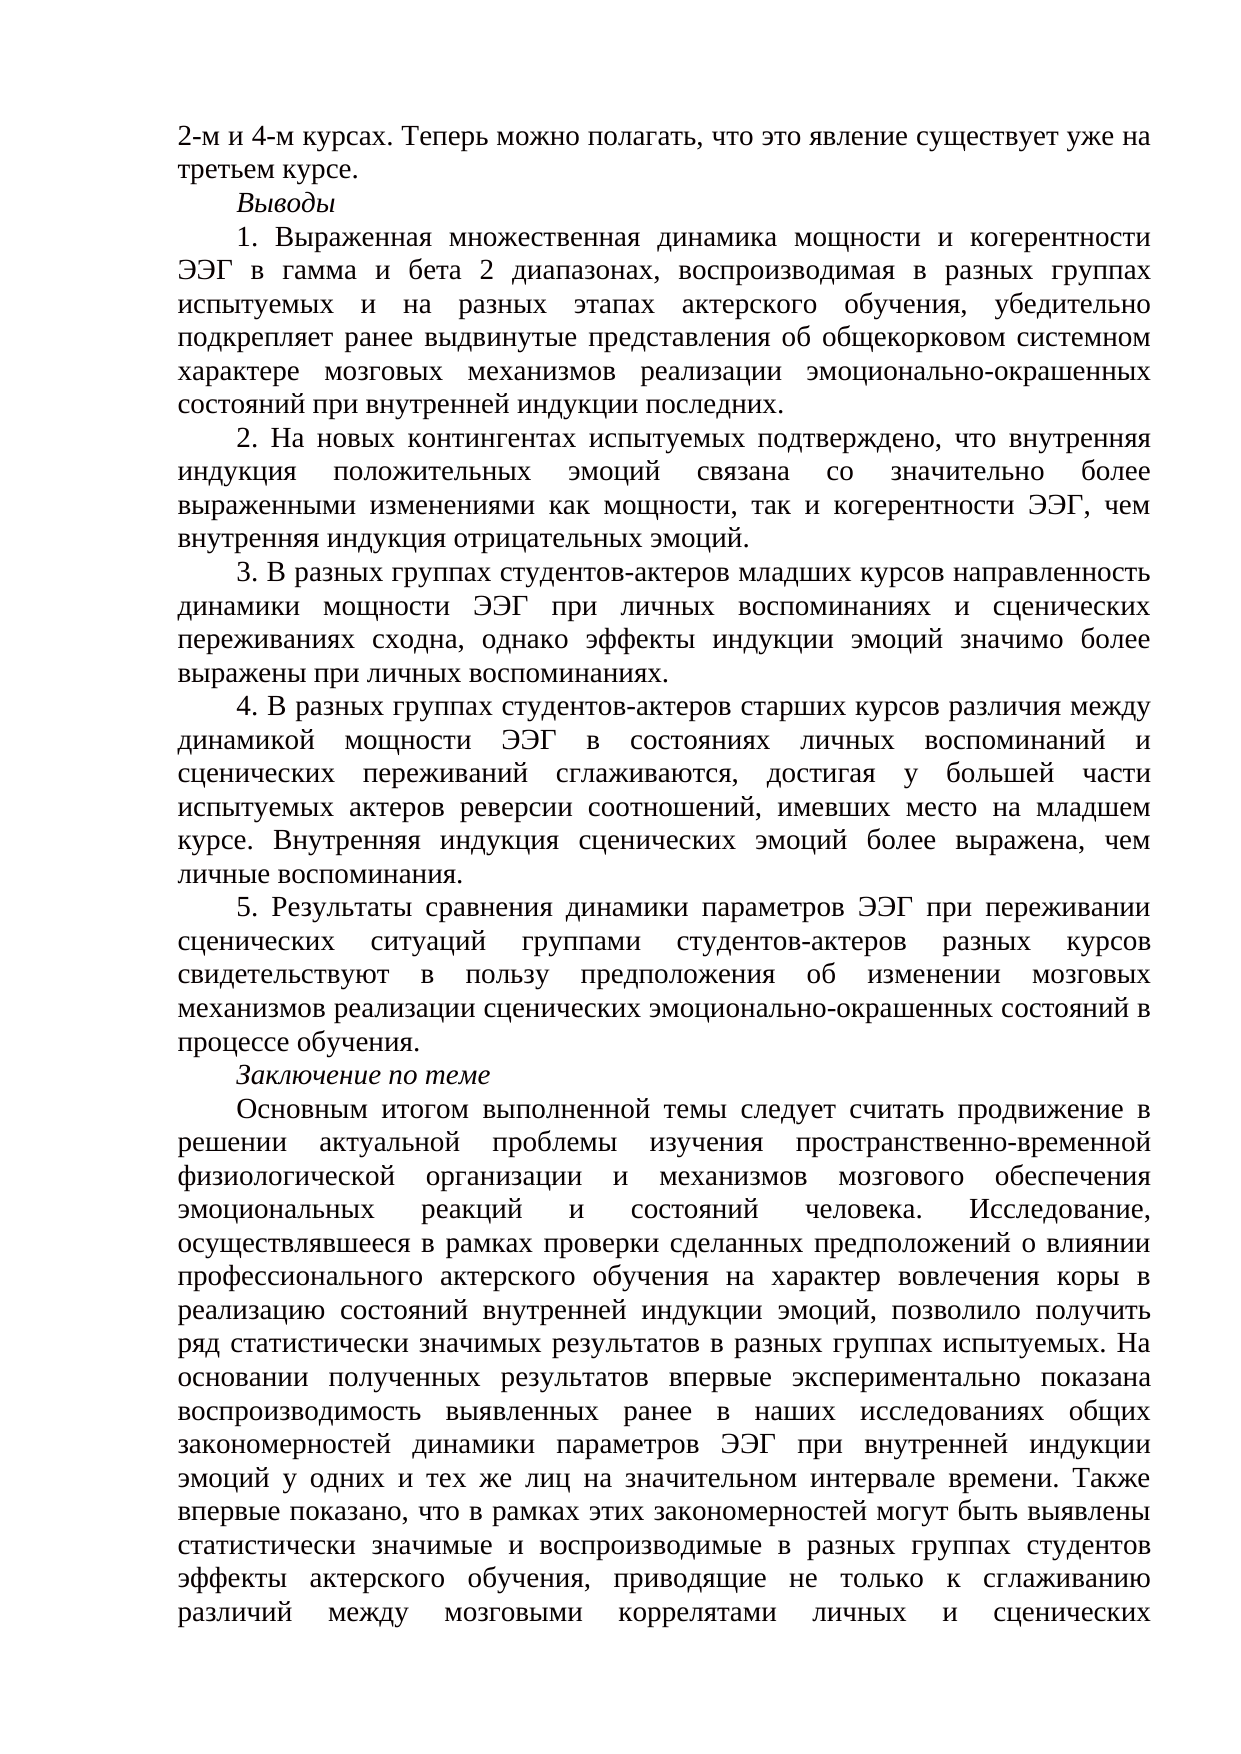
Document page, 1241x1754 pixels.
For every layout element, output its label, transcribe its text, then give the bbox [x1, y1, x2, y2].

text Выводы [177, 185, 1152, 219]
text 3. В разных группах студентов-актеров младших курсов направленность динамики мощности ЭЭГ при личных воспоминаниях и сценических переживаниях сходна, однако эффекты индукции эмоций значимо более выражены при личных воспоминаниях. [177, 554, 1152, 688]
text 2. На новых контингентах испытуемых подтверждено, что внутренняя индукция положительных эмоций связана со значительно более выраженными изменениями как мощности, так и когерентности ЭЭГ, чем внутренняя индукция отрицательных эмоций. [177, 420, 1152, 554]
text 5. Результаты сравнения динамики параметров ЭЭГ при переживании сценических ситуаций группами студентов-актеров разных курсов свидетельствуют в пользу предположения об изменении мозговых механизмов реализации сценических эмоционально-окрашенных состояний в процессе обучения. [177, 889, 1152, 1057]
text 4. В разных группах студентов-актеров старших курсов различия между динамикой мощности ЭЭГ в состояниях личных воспоминаний и сценических переживаний сглаживаются, достигая у большей части испытуемых актеров реверсии соотношений, имевших место на младшем курсе. Внутренняя индукция сценических эмоций более выражена, чем личные воспоминания. [177, 688, 1152, 889]
text Заключение по теме [177, 1057, 1152, 1091]
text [177, 1091, 1152, 1627]
text 1. Выраженная множественная динамика мощности и когерентности ЭЭГ в гамма и бета 2 диапазонах, воспроизводимая в разных группах испытуемых и на разных этапах актерского обучения, убедительно подкрепляет ранее выдвинутые представления об общекорковом системном характере мозговых механизмов реализации эмоционально-окрашенных состояний при внутренней индукции последних. [177, 219, 1152, 420]
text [177, 118, 1152, 185]
